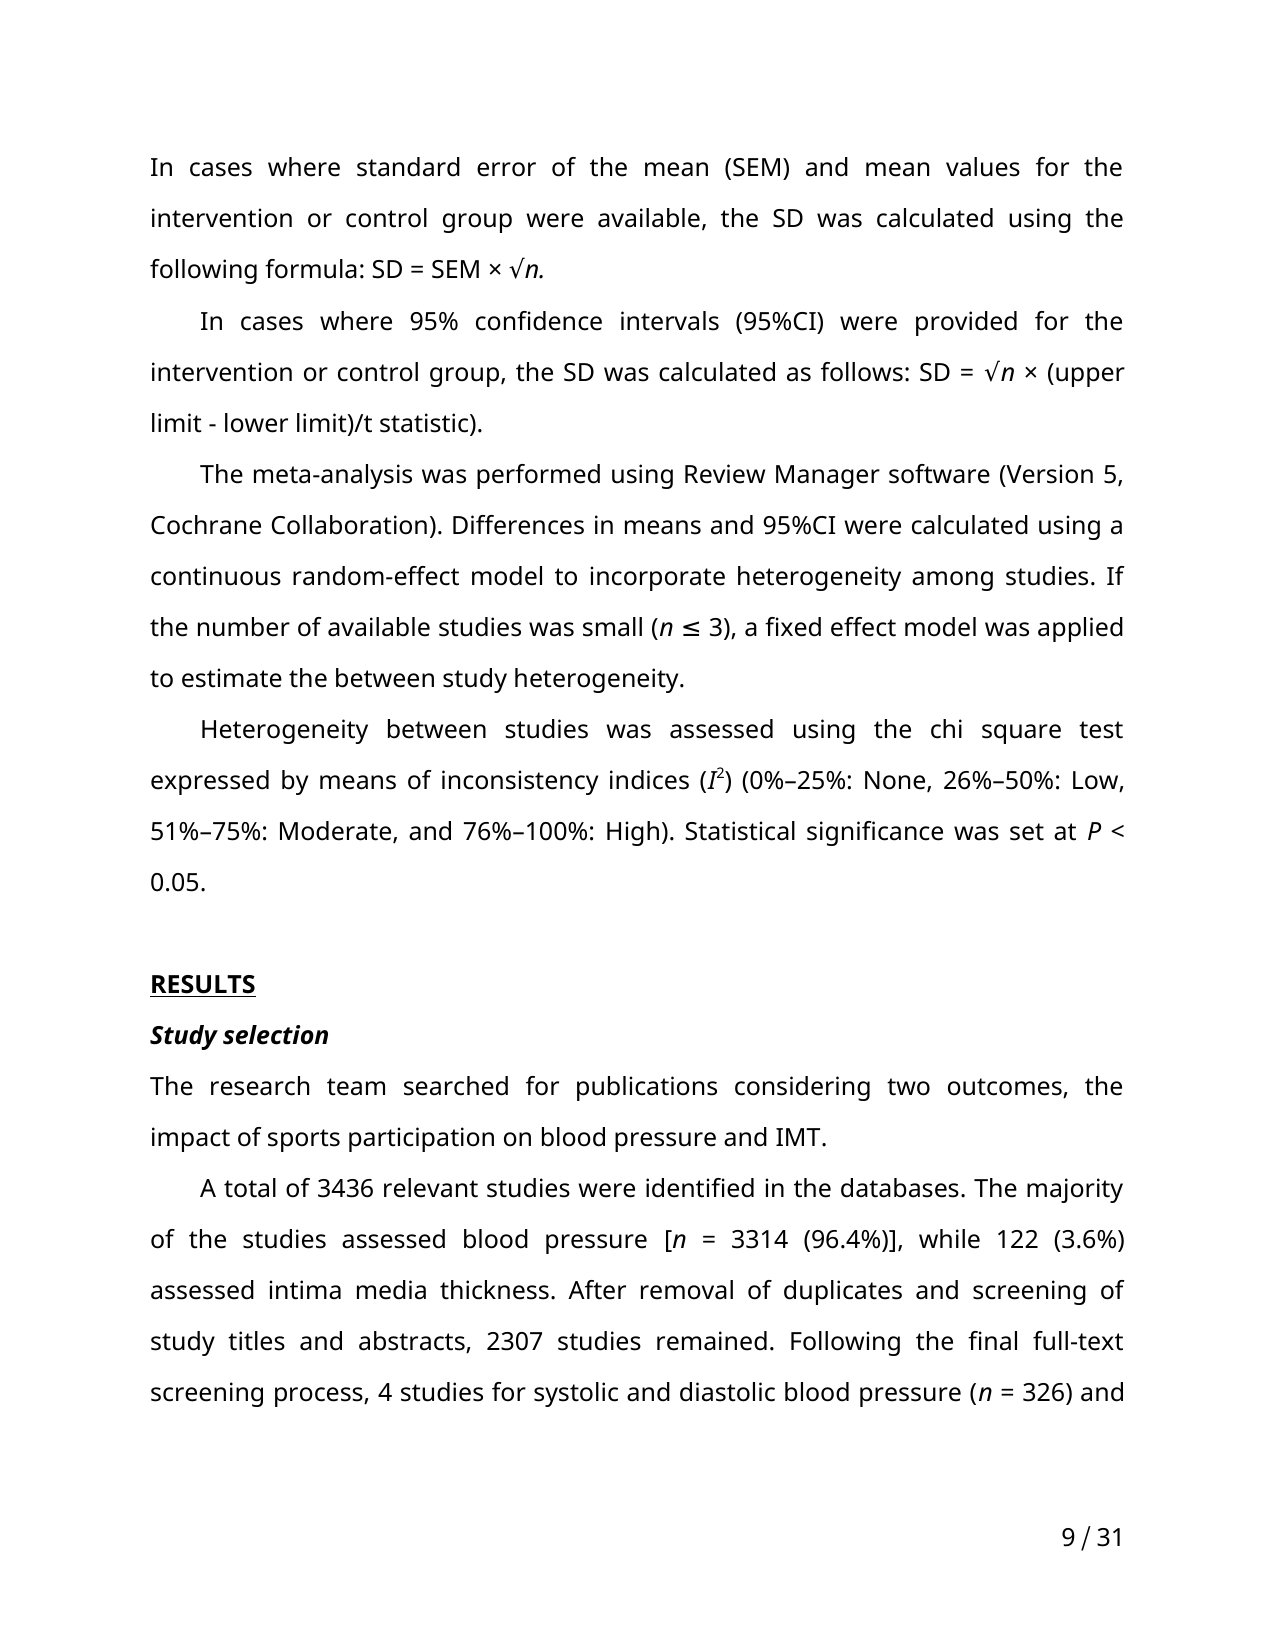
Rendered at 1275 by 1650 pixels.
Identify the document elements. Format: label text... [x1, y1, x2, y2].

text The research team searched for publications considering two outcomes, the impact of sports participation on blood pressure and IMT. [150, 1069, 1125, 1154]
text Heterogeneity between studies was assessed using the chi square test expressed by means of inconsistency indices (I2) (0%–25%: None, 26%–50%: Low, 51%–75%: Moderate, and 76%–100%: High). Statistical significance was set at P < 0.05. [150, 711, 1125, 899]
text In cases where standard error of the mean (SEM) and mean values for the intervention or control group were available, the SD was calculated using the following formula: SD = SEM × √n. [150, 150, 1125, 286]
text RESULTS [150, 967, 1125, 1001]
text In cases where 95% confidence intervals (95%CI) were provided for the intervention or control group, the SD was calculated as follows: SD = √n × (upper limit - lower limit)/t statistic). [150, 303, 1125, 439]
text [150, 1171, 1125, 1409]
text The meta-analysis was performed using Review Manager software (Version 5, Cochrane Collaboration). Differences in means and 95%CI were calculated using a continuous random-effect model to incorporate heterogeneity among studies. If the number of available studies was small (n ≤ 3), a fixed effect model was applied to estimate the between study heterogeneity. [150, 456, 1125, 694]
text Study selection [150, 1018, 1125, 1052]
